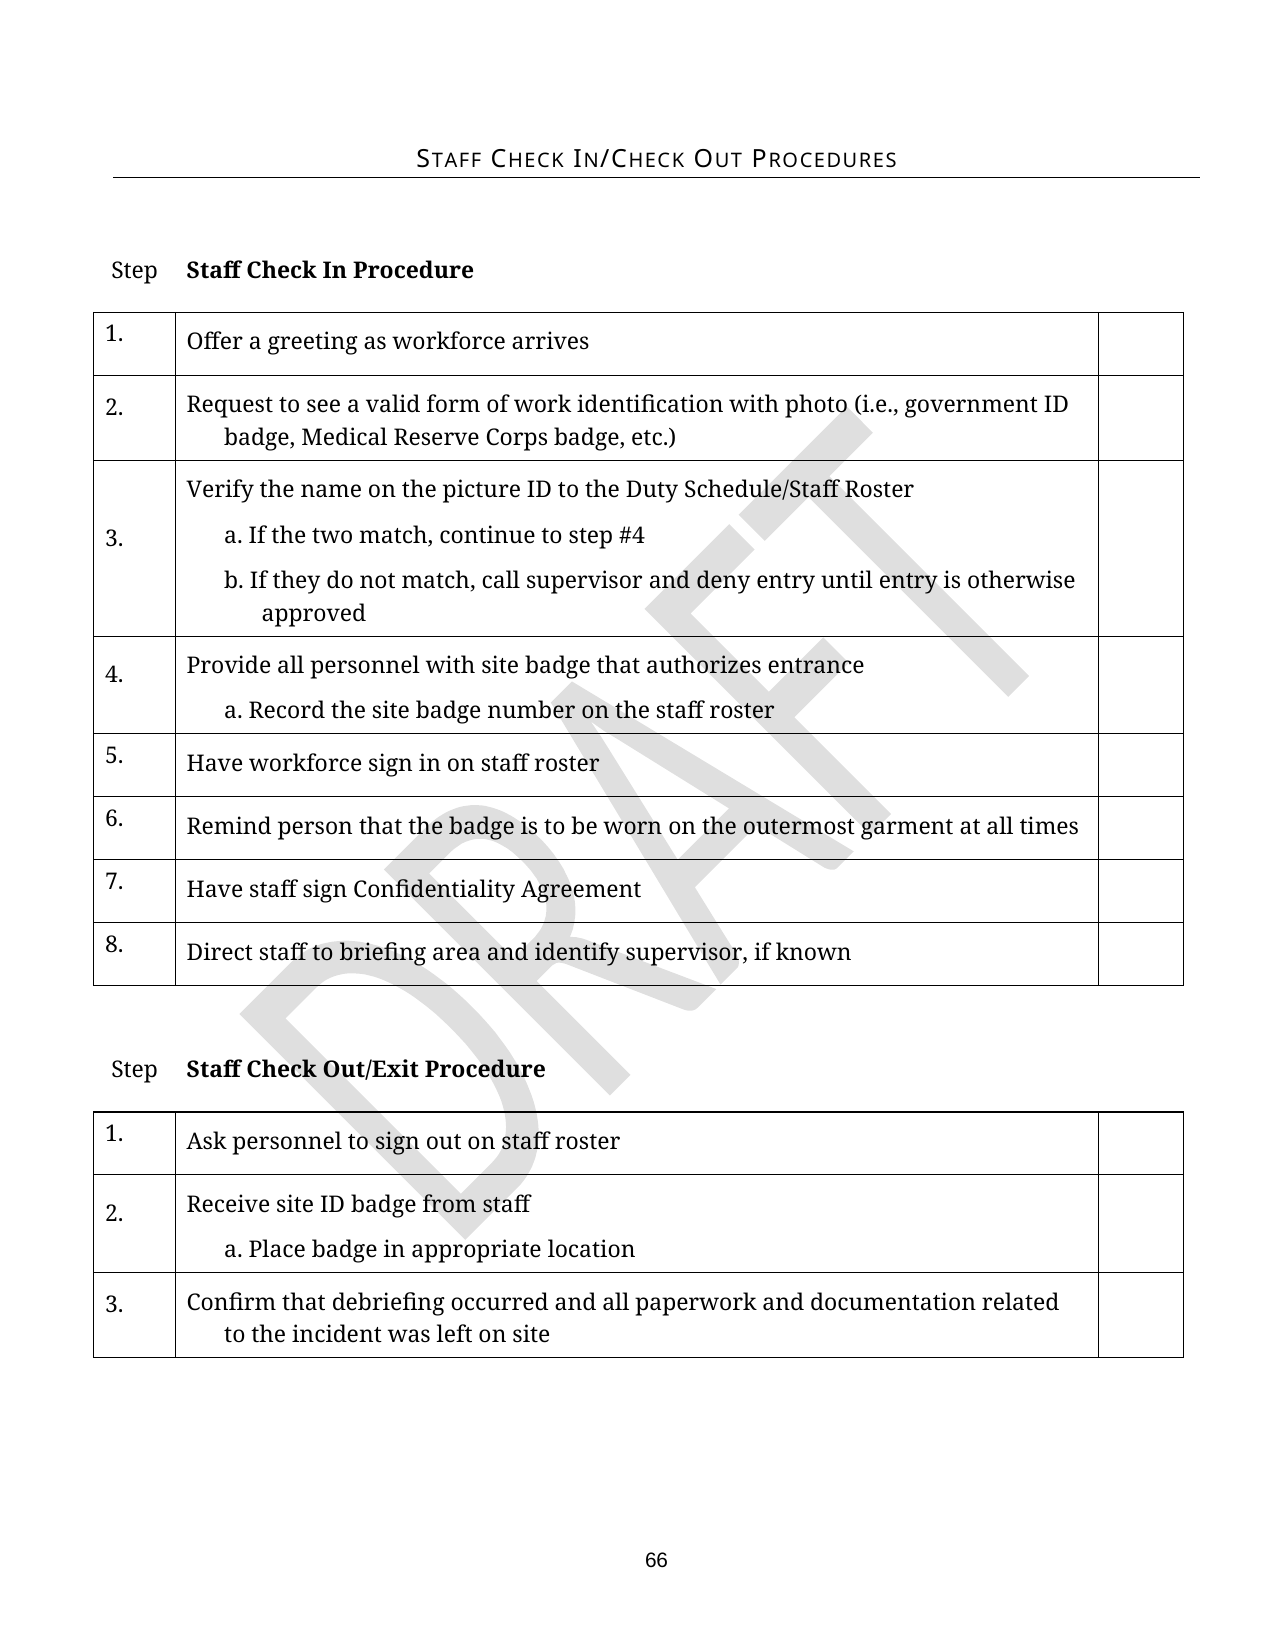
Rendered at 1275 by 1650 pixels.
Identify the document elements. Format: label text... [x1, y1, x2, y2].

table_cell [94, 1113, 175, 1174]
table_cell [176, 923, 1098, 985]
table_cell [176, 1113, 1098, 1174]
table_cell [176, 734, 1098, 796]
subtitle Staff Check In/Check Out Procedures [112, 141, 1200, 178]
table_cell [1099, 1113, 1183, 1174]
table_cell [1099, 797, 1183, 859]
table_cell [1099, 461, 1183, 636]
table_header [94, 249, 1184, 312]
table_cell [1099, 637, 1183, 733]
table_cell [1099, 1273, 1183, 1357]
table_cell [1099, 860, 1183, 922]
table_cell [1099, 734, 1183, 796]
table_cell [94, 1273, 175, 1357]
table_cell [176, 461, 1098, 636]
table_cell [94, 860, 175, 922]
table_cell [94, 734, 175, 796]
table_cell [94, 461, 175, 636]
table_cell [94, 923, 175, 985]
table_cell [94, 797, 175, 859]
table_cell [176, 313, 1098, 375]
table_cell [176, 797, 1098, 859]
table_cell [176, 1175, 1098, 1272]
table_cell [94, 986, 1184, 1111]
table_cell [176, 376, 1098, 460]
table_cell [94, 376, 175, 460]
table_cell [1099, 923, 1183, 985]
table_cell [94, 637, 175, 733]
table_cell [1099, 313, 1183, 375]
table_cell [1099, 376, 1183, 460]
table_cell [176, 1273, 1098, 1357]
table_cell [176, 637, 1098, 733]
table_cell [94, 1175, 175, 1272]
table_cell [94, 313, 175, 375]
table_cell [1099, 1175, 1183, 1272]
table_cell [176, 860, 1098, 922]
